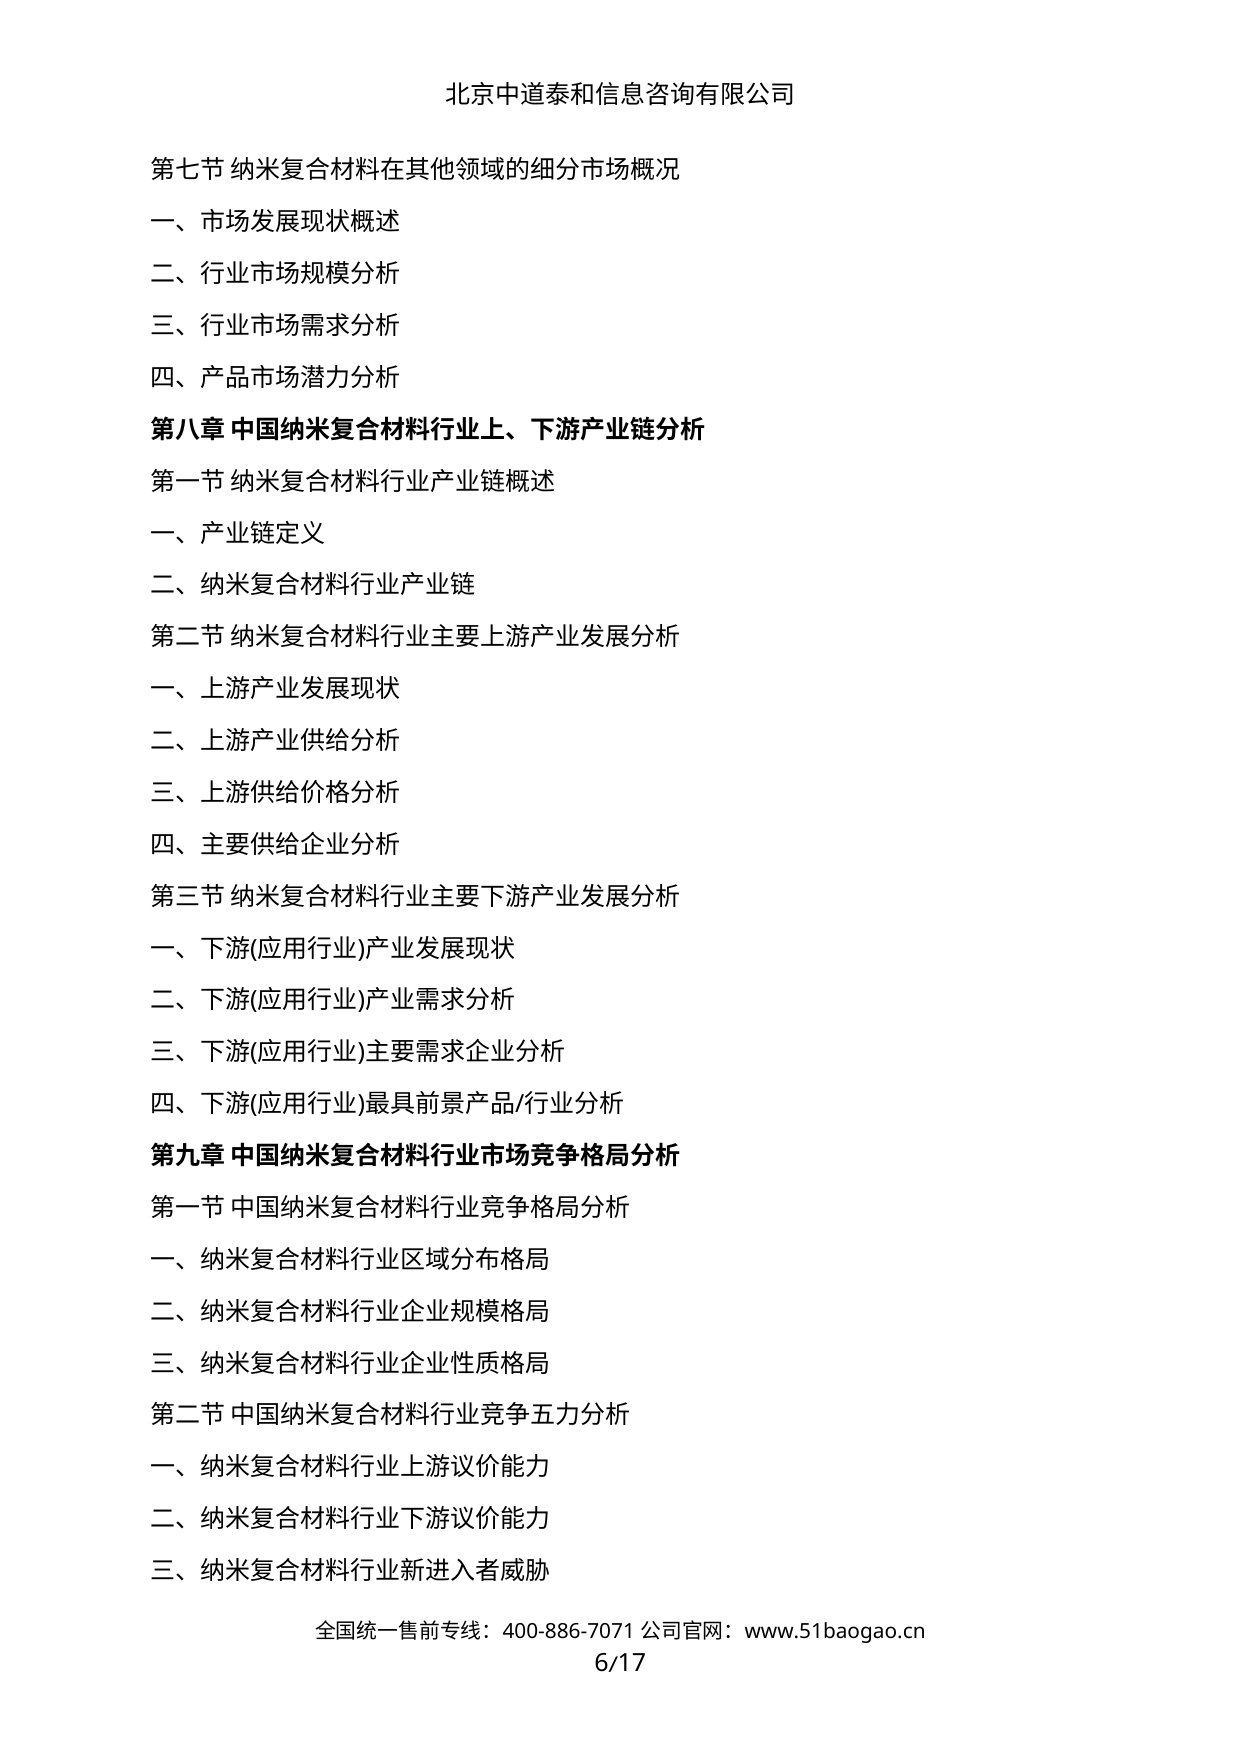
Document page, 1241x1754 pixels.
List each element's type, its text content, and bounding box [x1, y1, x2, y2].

text 第三节 纳米复合材料行业主要下游产业发展分析 [150, 876, 1090, 912]
text 二、纳米复合材料行业下游议价能力 [150, 1499, 1090, 1535]
text 二、纳米复合材料行业企业规模格局 [150, 1291, 1090, 1327]
text 三、下游(应用行业)主要需求企业分析 [150, 1032, 1090, 1068]
text 三、行业市场需求分析 [150, 306, 1090, 342]
text 第一节 纳米复合材料行业产业链概述 [150, 461, 1090, 497]
text 第二节 中国纳米复合材料行业竞争五力分析 [150, 1395, 1090, 1431]
text 一、纳米复合材料行业区域分布格局 [150, 1239, 1090, 1276]
text 三、纳米复合材料行业新进入者威胁 [150, 1551, 1090, 1587]
text 一、下游(应用行业)产业发展现状 [150, 928, 1090, 964]
text 一、产业链定义 [150, 513, 1090, 549]
text 一、纳米复合材料行业上游议价能力 [150, 1447, 1090, 1483]
text 四、产品市场潜力分析 [150, 357, 1090, 394]
text 二、上游产业供给分析 [150, 721, 1090, 757]
text 一、市场发展现状概述 [150, 202, 1090, 238]
text 第九章 中国纳米复合材料行业市场竞争格局分析 [150, 1136, 1090, 1172]
text 四、下游(应用行业)最具前景产品/行业分析 [150, 1084, 1090, 1120]
text 二、下游(应用行业)产业需求分析 [150, 980, 1090, 1016]
text 第七节 纳米复合材料在其他领域的细分市场概况 [150, 150, 1090, 186]
text 第一节 中国纳米复合材料行业竞争格局分析 [150, 1187, 1090, 1224]
text 三、纳米复合材料行业企业性质格局 [150, 1343, 1090, 1379]
text 二、纳米复合材料行业产业链 [150, 565, 1090, 601]
text 一、上游产业发展现状 [150, 669, 1090, 705]
text 四、主要供给企业分析 [150, 824, 1090, 861]
text 第八章 中国纳米复合材料行业上、下游产业链分析 [150, 409, 1090, 446]
text 二、行业市场规模分析 [150, 254, 1090, 290]
text 第二节 纳米复合材料行业主要上游产业发展分析 [150, 617, 1090, 653]
text 三、上游供给价格分析 [150, 772, 1090, 809]
